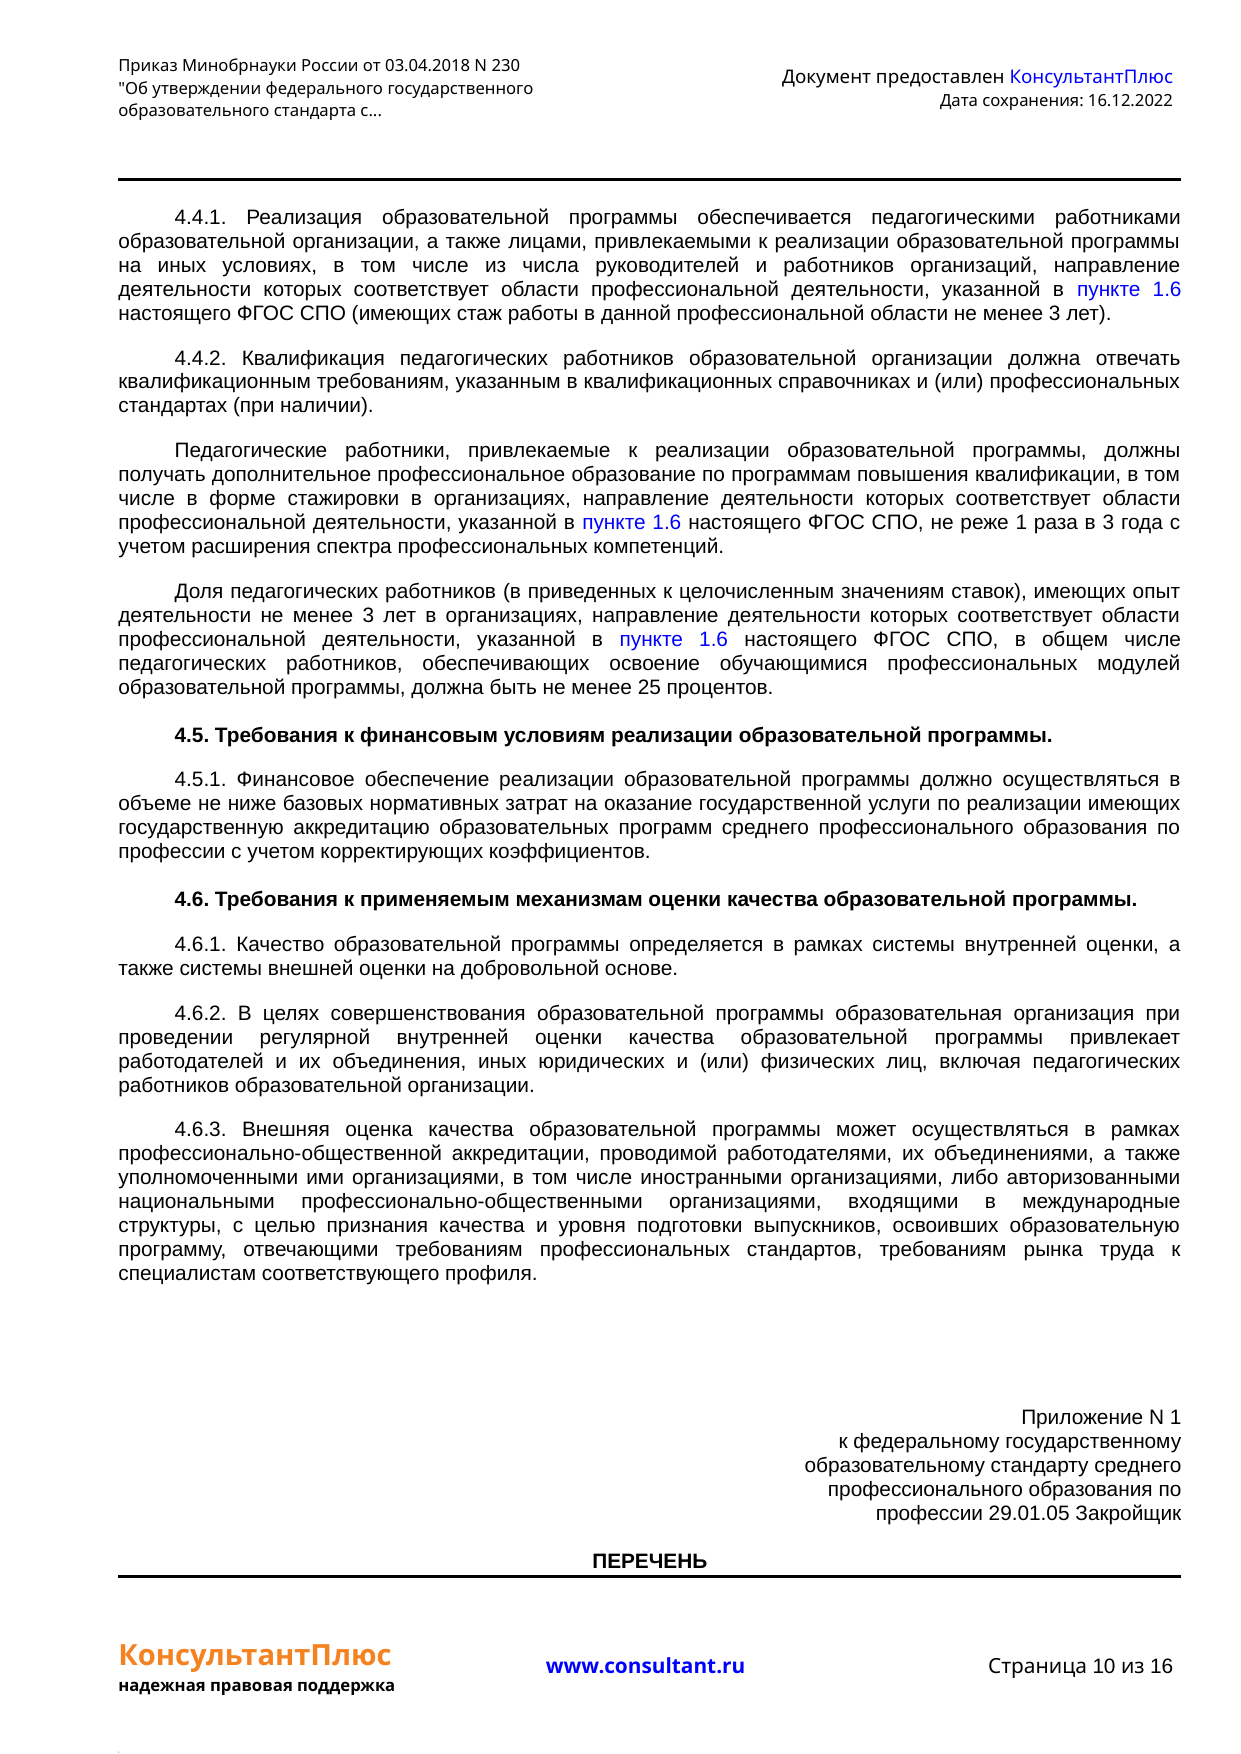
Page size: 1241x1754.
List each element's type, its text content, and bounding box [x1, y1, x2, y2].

text 4.4.1. Реализация образовательной программы обеспечивается педагогическими работниками образовательной организации, а также лицами, привлекаемыми к реализации образовательной программы на иных условиях, в том числе из числа руководителей и работников организаций, направление деятельности которых соответствует области профессиональной деятельности, указанной в пункте 1.6 настоящего ФГОС СПО (имеющих стаж работы в данной профессиональной области не менее 3 лет). [118, 205, 1181, 324]
text 4.6.3. Внешняя оценка качества образовательной программы может осуществляться в рамках профессионально-общественной аккредитации, проводимой работодателями, их объединениями, а также уполномоченными ими организациями, в том числе иностранными организациями, либо авторизованными национальными профессионально-общественными организациями, входящими в международные структуры, с целью признания качества и уровня подготовки выпускников, освоивших образовательную программу, отвечающими требованиям профессиональных стандартов, требованиям рынка труда к специалистам соответствующего профиля. [118, 1117, 1181, 1285]
text профессионального образования по [118, 1477, 1181, 1501]
title ПЕРЕЧЕНЬ [118, 1548, 1181, 1572]
title 4.6. Требования к применяемым механизмам оценки качества образовательной программы. [118, 887, 1181, 911]
text 4.6.2. В целях совершенствования образовательной программы образовательная организация при проведении регулярной внутренней оценки качества образовательной программы привлекает работодателей и их объединения, иных юридических и (или) физических лиц, включая педагогических работников образовательной организации. [118, 1001, 1181, 1096]
text образовательному стандарту среднего [118, 1453, 1181, 1477]
title 4.5. Требования к финансовым условиям реализации образовательной программы. [118, 722, 1181, 746]
text 4.4.2. Квалификация педагогических работников образовательной организации должна отвечать квалификационным требованиям, указанным в квалификационных справочниках и (или) профессиональных стандартах (при наличии). [118, 345, 1181, 417]
text 4.5.1. Финансовое обеспечение реализации образовательной программы должно осуществляться в объеме не ниже базовых нормативных затрат на оказание государственной услуги по реализации имеющих государственную аккредитацию образовательных программ среднего профессионального образования по профессии с учетом корректирующих коэффициентов. [118, 767, 1181, 863]
text Доля педагогических работников (в приведенных к целочисленным значениям ставок), имеющих опыт деятельности не менее 3 лет в организациях, направление деятельности которых соответствует области профессиональной деятельности, указанной в пункте 1.6 настоящего ФГОС СПО, в общем числе педагогических работников, обеспечивающих освоение обучающимися профессиональных модулей образовательной программы, должна быть не менее 25 процентов. [118, 579, 1181, 698]
text к федеральному государственному [118, 1429, 1181, 1453]
text Педагогические работники, привлекаемые к реализации образовательной программы, должны получать дополнительное профессиональное образование по программам повышения квалификации, в том числе в форме стажировки в организациях, направление деятельности которых соответствует области профессиональной деятельности, указанной в пункте 1.6 настоящего ФГОС СПО, не реже 1 раза в 3 года с учетом расширения спектра профессиональных компетенций. [118, 438, 1181, 558]
text Приложение N 1 [118, 1405, 1181, 1429]
text профессии 29.01.05 Закройщик [118, 1501, 1181, 1524]
text 4.6.1. Качество образовательной программы определяется в рамках системы внутренней оценки, а также системы внешней оценки на добровольной основе. [118, 932, 1181, 980]
